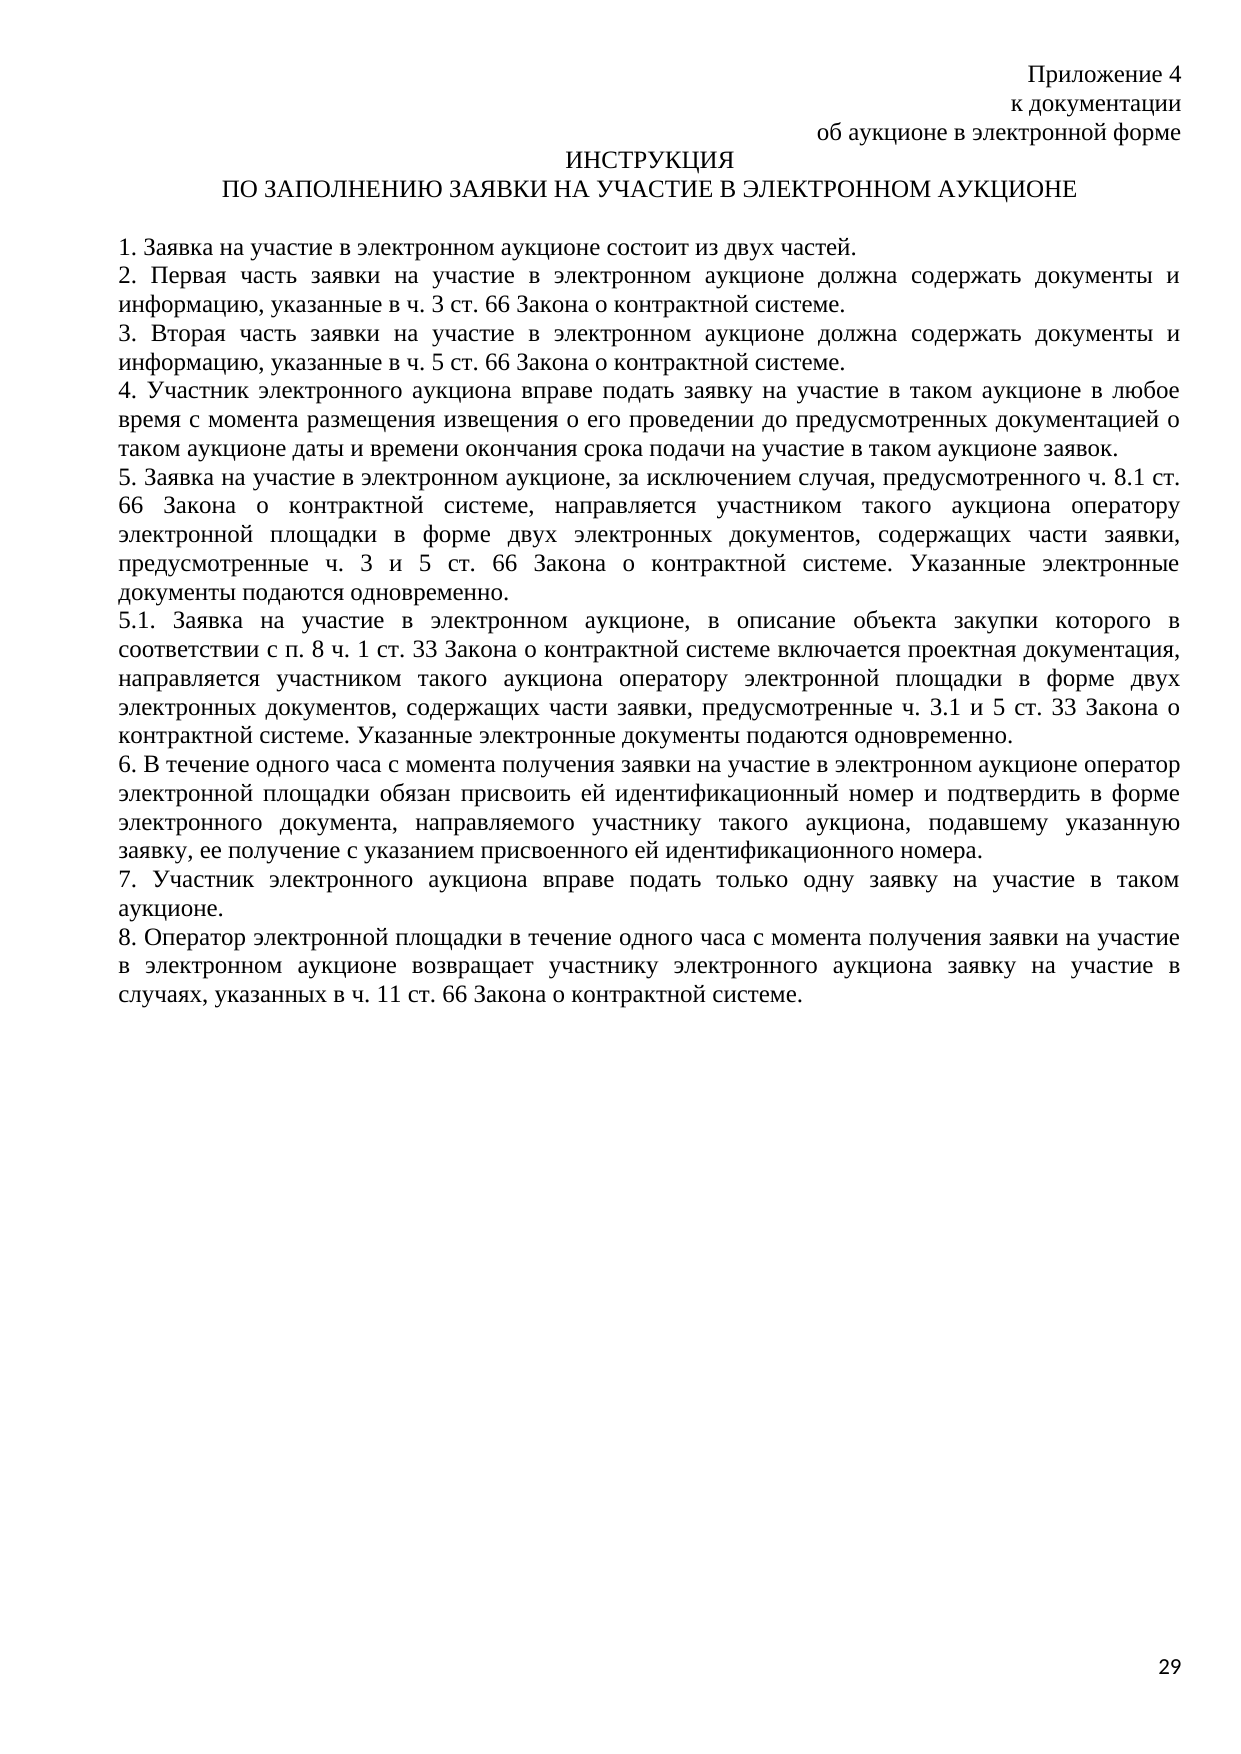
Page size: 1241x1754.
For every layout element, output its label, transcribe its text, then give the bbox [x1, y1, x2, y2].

text Приложение 4 [118, 59, 1181, 88]
text 2. Первая часть заявки на участие в электронном аукционе должна содержать документы и информацию, указанные в ч. 3 ст. 66 Закона о контрактной системе. [118, 260, 1181, 318]
text об аукционе в электронной форме [118, 117, 1181, 145]
text 4. Участник электронного аукциона вправе подать заявку на участие в таком аукционе в любое время с момента размещения извещения о его проведении до предусмотренных документацией о таком аукционе даты и времени окончания срока подачи на участие в таком аукционе заявок. [118, 375, 1181, 462]
text к документации [118, 88, 1181, 117]
text 3. Вторая часть заявки на участие в электронном аукционе должна содержать документы и информацию, указанные в ч. 5 ст. 66 Закона о контрактной системе. [118, 318, 1181, 375]
text ПО ЗАПОЛНЕНИЮ ЗАЯВКИ НА УЧАСТИЕ В ЭЛЕКТРОННОМ АУКЦИОНЕ [118, 174, 1181, 203]
text 7. Участник электронного аукциона вправе подать только одну заявку на участие в таком аукционе. [118, 864, 1181, 922]
text ИНСТРУКЦИЯ [118, 145, 1181, 174]
text 6. В течение одного часа с момента получения заявки на участие в электронном аукционе оператор электронной площадки обязан присвоить ей идентификационный номер и подтвердить в форме электронного документа, направляемого участнику такого аукциона, подавшему указанную заявку, ее получение с указанием присвоенного ей идентификационного номера. [118, 749, 1181, 864]
text 8. Оператор электронной площадки в течение одного часа с момента получения заявки на участие в электронном аукционе возвращает участнику электронного аукциона заявку на участие в случаях, указанных в ч. 11 ст. 66 Закона о контрактной системе. [118, 922, 1181, 1008]
text 5. Заявка на участие в электронном аукционе, за исключением случая, предусмотренного ч. 8.1 ст. 66 Закона о контрактной системе, направляется участником такого аукциона оператору электронной площадки в форме двух электронных документов, содержащих части заявки, предусмотренные ч. 3 и 5 ст. 66 Закона о контрактной системе. Указанные электронные документы подаются одновременно. [118, 462, 1181, 605]
text 1. Заявка на участие в электронном аукционе состоит из двух частей. [118, 232, 1181, 260]
text 5.1. Заявка на участие в электронном аукционе, в описание объекта закупки которого в соответствии с п. 8 ч. 1 ст. 33 Закона о контрактной системе включается проектная документация, направляется участником такого аукциона оператору электронной площадки в форме двух электронных документов, содержащих части заявки, предусмотренные ч. 3.1 и 5 ст. 33 Закона о контрактной системе. Указанные электронные документы подаются одновременно. [118, 605, 1181, 749]
